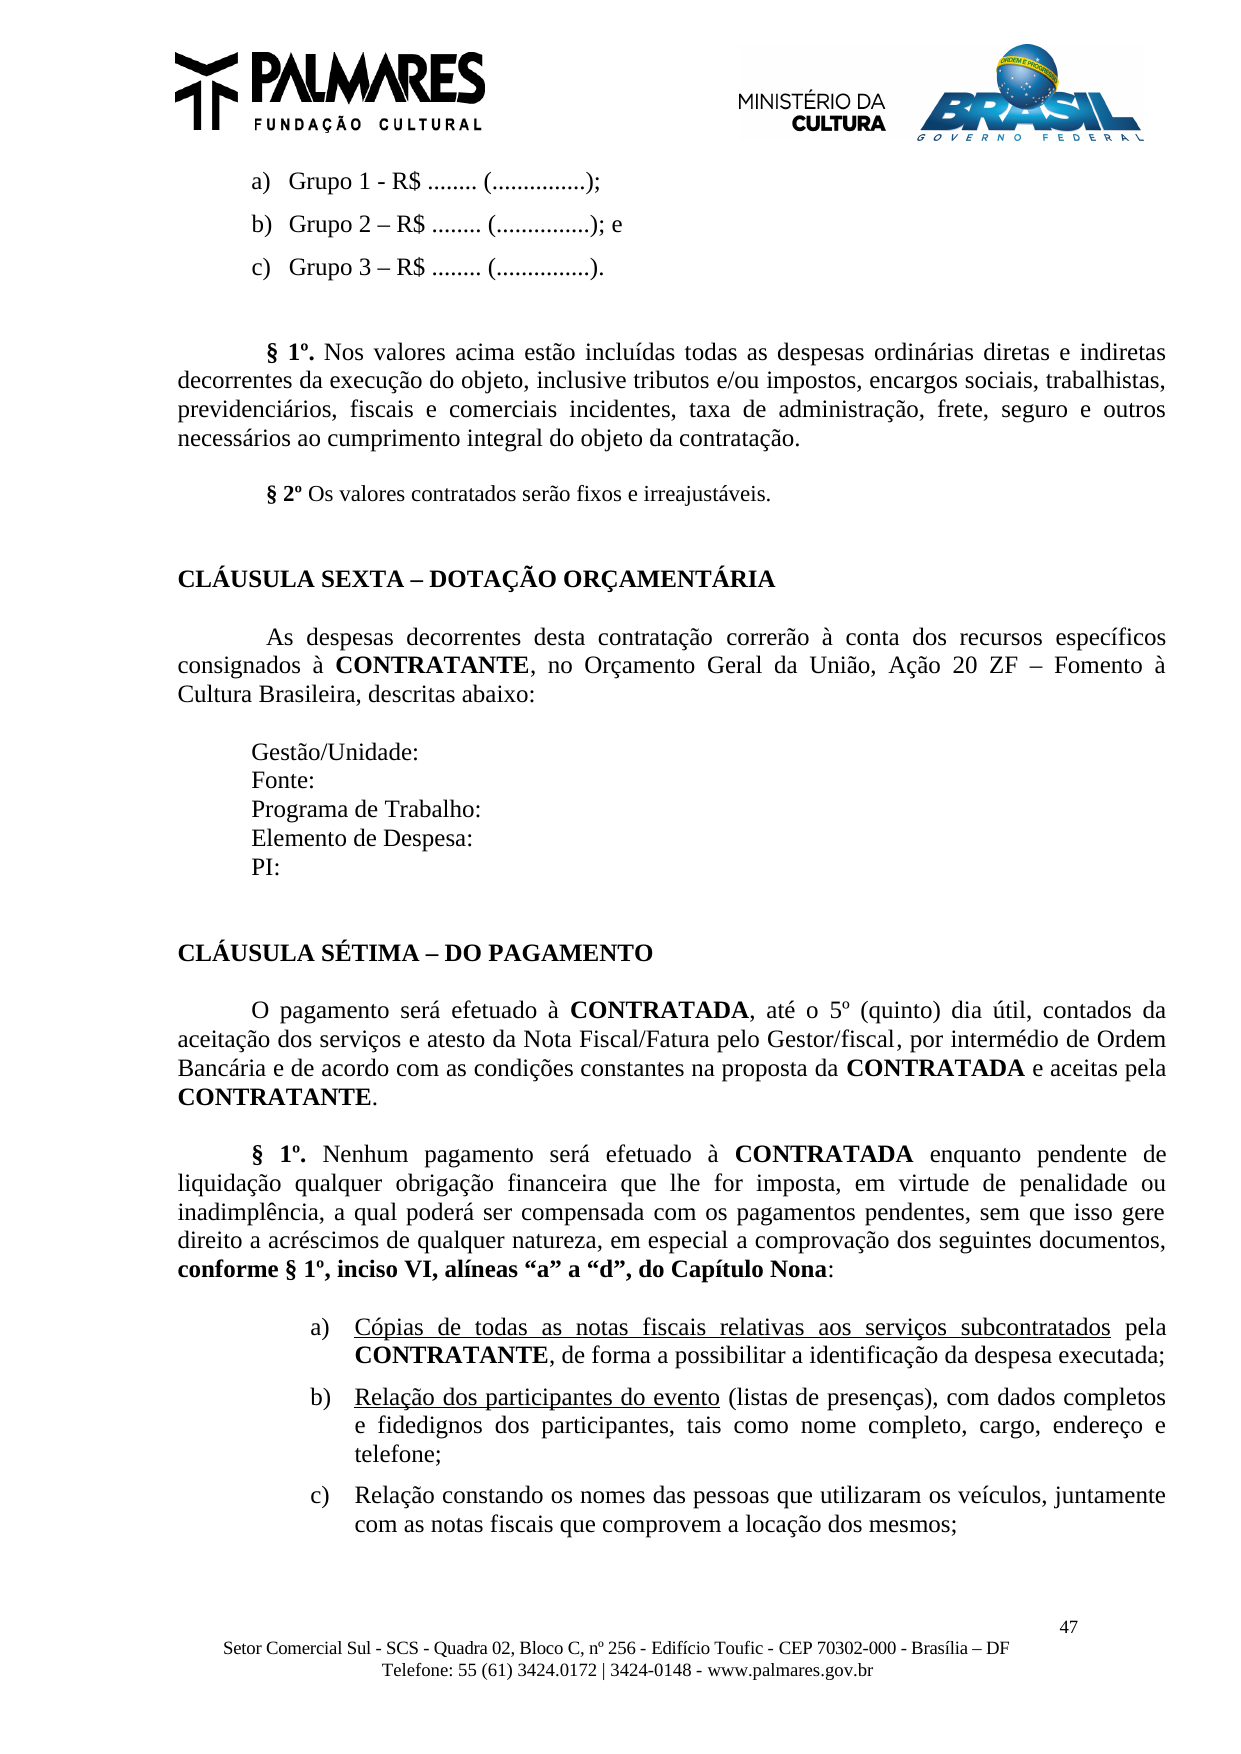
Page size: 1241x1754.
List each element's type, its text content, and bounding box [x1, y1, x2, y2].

text Programa de Trabalho: [251, 794, 1078, 823]
list Grupo 1 - R$ ........ (...............); [251, 166, 1167, 195]
text As despesas decorrentes desta contratação correrão à conta dos recursos específicos consignados à CONTRATANTE, no Orçamento Geral da União, Ação 20 ZF – Fomento à Cultura Brasileira, descritas abaixo: [177, 622, 1167, 708]
picture [739, 44, 1144, 141]
list Cópias de todas as notas fiscais relativas aos serviços subcontratados pela CONTRATANTE, de forma a possibilitar a identificação da despesa executada; [310, 1312, 1167, 1369]
text Elemento de Despesa: [251, 823, 1078, 852]
text O pagamento será efetuado à CONTRATADA, até o 5º (quinto) dia útil, contados da aceitação dos serviços e atesto da Nota Fiscal/Fatura pelo Gestor/fiscal, por intermédio de Ordem Bancária e de acordo com as condições constantes na proposta da CONTRATADA e aceitas pela CONTRATANTE. [177, 996, 1167, 1111]
text Gestão/Unidade: [251, 737, 1078, 766]
list Relação constando os nomes das pessoas que utilizaram os veículos, juntamente com as notas fiscais que comprovem a locação dos mesmos; [310, 1481, 1167, 1538]
list Relação dos participantes do evento (listas de presenças), com dados completos e fidedignos dos participantes, tais como nome completo, cargo, endereço e telefone; [310, 1382, 1167, 1468]
picture [175, 52, 485, 133]
text CLÁUSULA SÉTIMA – DO PAGAMENTO [177, 938, 1078, 967]
text § 2º Os valores contratados serão fixos e irreajustáveis. [177, 481, 1167, 507]
text PI: [251, 852, 1078, 881]
text § 1º. Nenhum pagamento será efetuado à CONTRATADA enquanto pendente de liquidação qualquer obrigação financeira que lhe for imposta, em virtude de penalidade ou inadimplência, a qual poderá ser compensada com os pagamentos pendentes, sem que isso gere direito a acréscimos de qualquer natureza, em especial a comprovação dos seguintes documentos, conforme § 1º, inciso VI, alíneas “a” a “d”, do Capítulo Nona: [177, 1139, 1167, 1283]
text CLÁUSULA SEXTA – DOTAÇÃO ORÇAMENTÁRIA [177, 564, 1078, 593]
list Grupo 2 – R$ ........ (...............); e [251, 209, 1167, 238]
list Grupo 3 – R$ ........ (...............). [251, 252, 1167, 281]
text Fonte: [251, 766, 1078, 794]
text § 1º. Nos valores acima estão incluídas todas as despesas ordinárias diretas e indiretas decorrentes da execução do objeto, inclusive tributos e/ou impostos, encargos sociais, trabalhistas, previdenciários, fiscais e comerciais incidentes, taxa de administração, frete, seguro e outros necessários ao cumprimento integral do objeto da contratação. [177, 337, 1167, 452]
